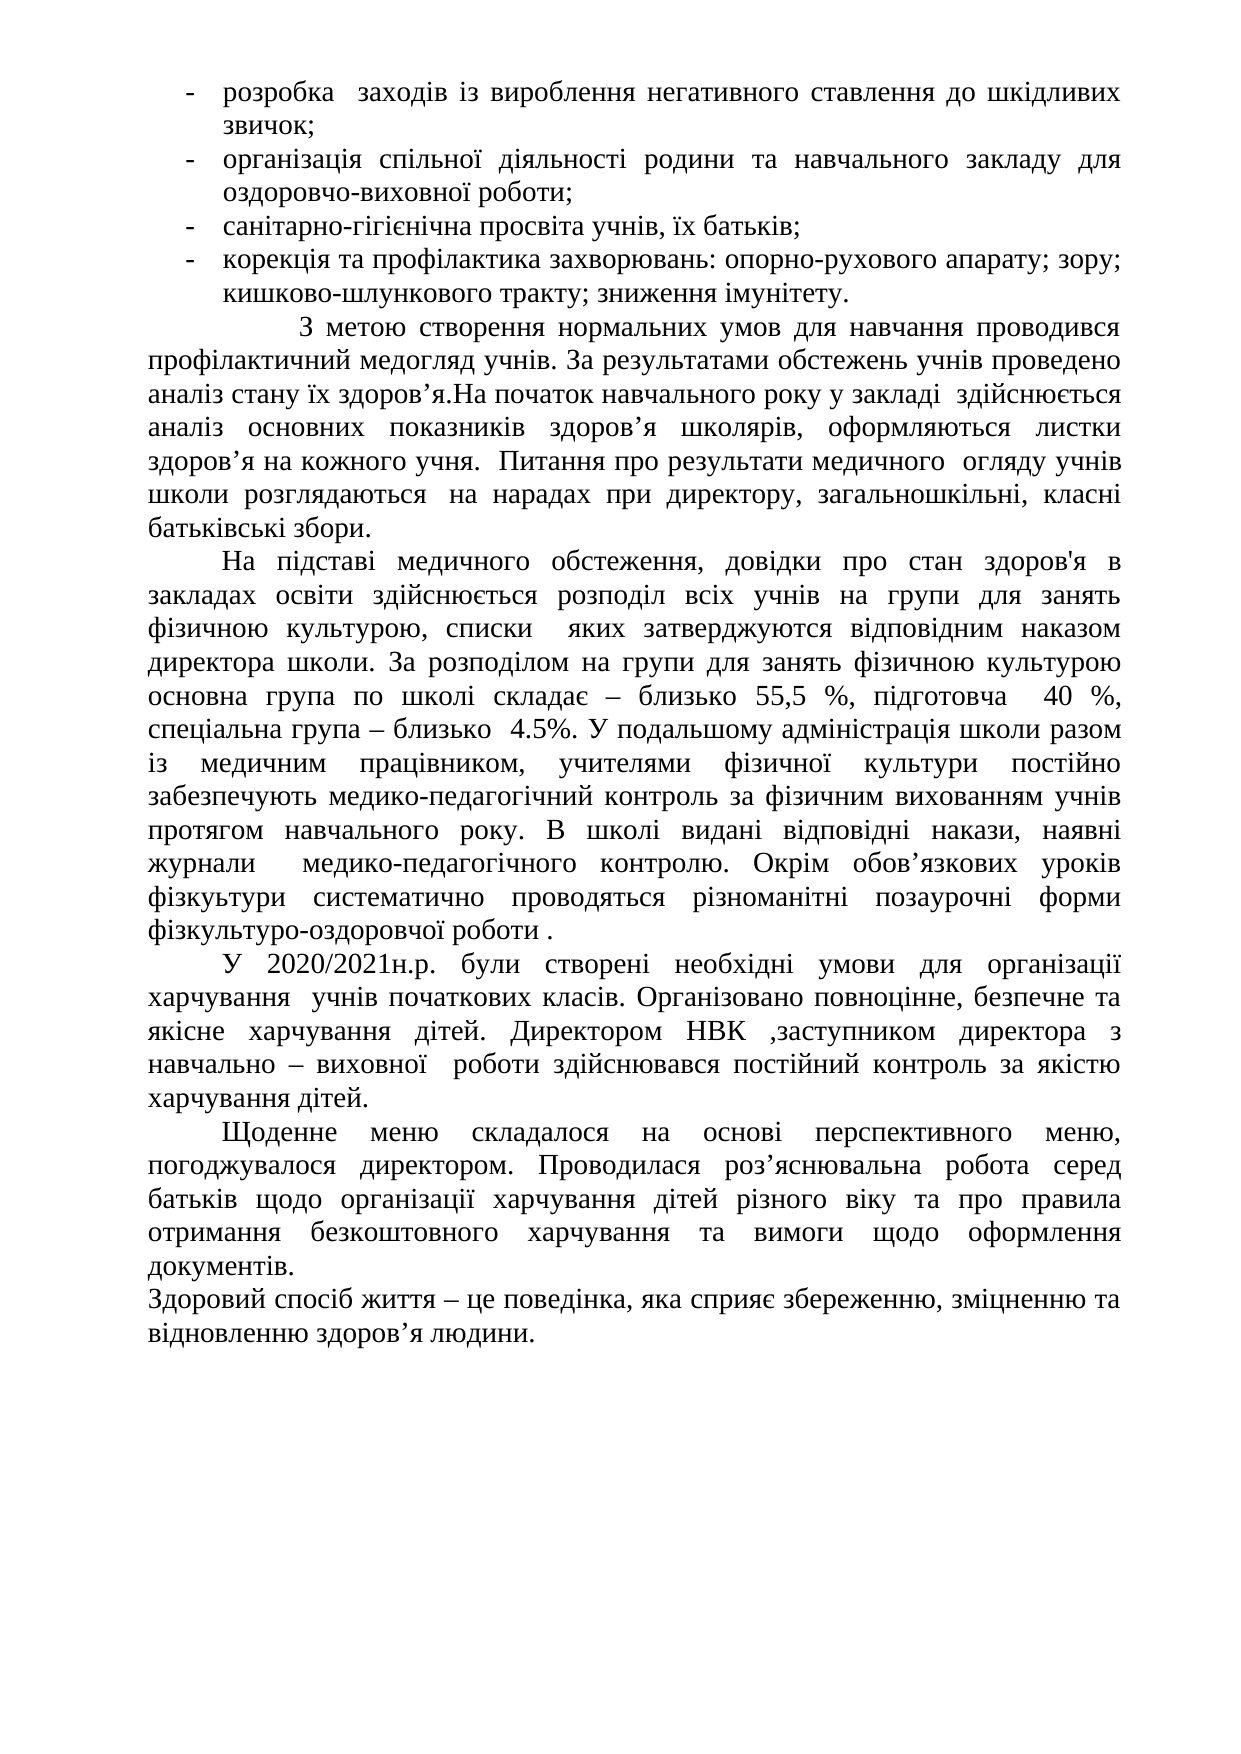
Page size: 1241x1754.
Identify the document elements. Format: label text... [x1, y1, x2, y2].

text Здоровий спосіб життя – це поведінка, яка сприяє збереженню, зміцненню та відновленню здоров’я людини. [148, 1281, 1122, 1348]
text На підставі медичного обстеження, довідки про стан здоров'я в закладах освіти здійснюється розподіл всіх учнів на групи для занять фізичною культурою, списки яких затверджуются відповідним наказом директора школи. За розподілом на групи для занять фізичною культурою основна група по школі складає – близько 55,5 %, підготовча 40 %, спеціальна група – близько 4.5%. У подальшому адміністрація школи разом із медичним працівником, учителями фізичної культури постійно забезпечують медико-педагогічний контроль за фізичним вихованням учнів протягом навчального року. В школі видані відповідні накази, наявні журнали медико-педагогічного контролю. Окрім обов’язкових уроків фізкуьтури систематично проводяться різноманітні позаурочні форми фізкультуро-оздоровчої роботи . [148, 543, 1122, 946]
text У 2020/2021н.р. були створені необхідні умови для організації харчування учнів початкових класів. Організовано повноцінне, безпечне та якісне харчування дітей. Директором НВК ,заступником директора з навчально – виховної роботи здійснювався постійний контроль за якістю харчування дітей. [148, 946, 1122, 1114]
text З метою створення нормальних умов для навчання проводився профілактичний медогляд учнів. За результатами обстежень учнів проведено аналіз стану їх здоров’я.На початок навчального року у закладі здійснюється аналіз основних показників здоровʼя школярів, оформляються листки здоровʼя на кожного учня. Питання про результати медичного огляду учнів школи розглядаються на нарадах при директору, загальношкільні, класні батьківські збори. [148, 309, 1122, 543]
list розробка заходів із вироблення негативного ставлення до шкідливих звичок; [185, 74, 1122, 141]
list корекція та профілактика захворювань: опорно-рухового апарату; зору; кишково-шлункового тракту; зниження імунітету. [185, 242, 1122, 309]
list організація спільної діяльності родини та навчального закладу для оздоровчо-виховної роботи; [185, 141, 1122, 208]
text Щоденне меню складалося на основі перспективного меню, погоджувалося директором. Проводилася роз’яснювальна робота серед батьків щодо організації харчування дітей різного віку та про правила отримання безкоштовного харчування та вимоги щодо оформлення документів. [148, 1114, 1122, 1281]
list санітарно-гігієнічна просвіта учнів, їх батьків; [185, 208, 1122, 242]
